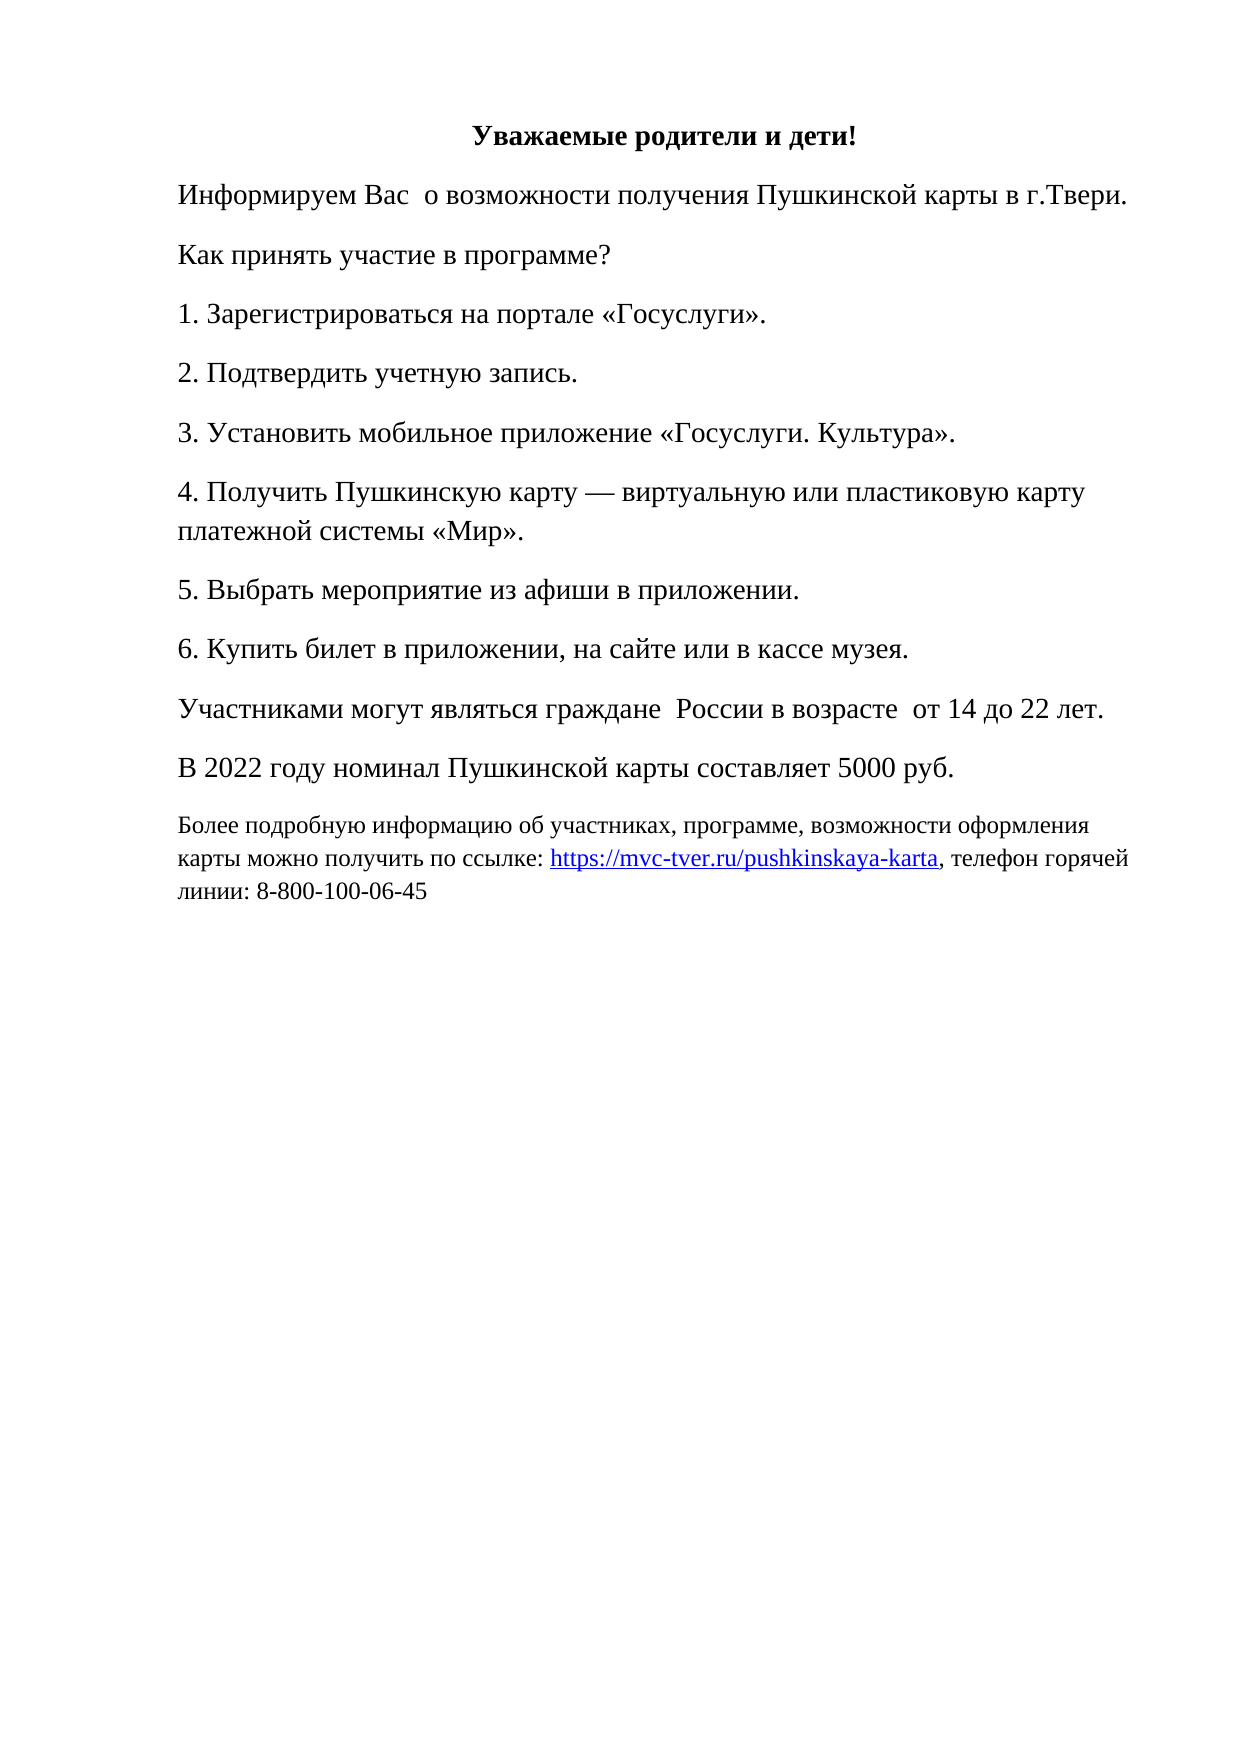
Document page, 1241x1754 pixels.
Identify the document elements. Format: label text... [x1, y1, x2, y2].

text Более подробную информацию об участниках, программе, возможности оформления карты можно получить по ссылке: https://mvc-tver.ru/pushkinskaya-karta, телефон горячей линии: 8-800-100-06-45 [177, 810, 1152, 904]
text 4. Получить Пушкинскую карту — виртуальную или пластиковую карту платежной системы «Мир». [177, 474, 1152, 546]
text Участниками могут являться граждане России в возрасте от 14 до 22 лет. [177, 691, 1152, 724]
text 3. Установить мобильное приложение «Госуслуги. Культура». [177, 415, 1152, 448]
text Уважаемые родители и дети! [177, 118, 1152, 152]
text 6. Купить билет в приложении, на сайте или в кассе музея. [177, 632, 1152, 665]
text 2. Подтвердить учетную запись. [177, 356, 1152, 389]
text Информируем Вас о возможности получения Пушкинской карты в г.Твери. [177, 177, 1152, 211]
text 1. Зарегистрироваться на портале «Госуслуги». [177, 296, 1152, 330]
text Как принять участие в программе? [177, 237, 1152, 270]
text 5. Выбрать мероприятие из афиши в приложении. [177, 572, 1152, 606]
text В 2022 году номинал Пушкинской карты составляет 5000 руб. [177, 750, 1152, 784]
